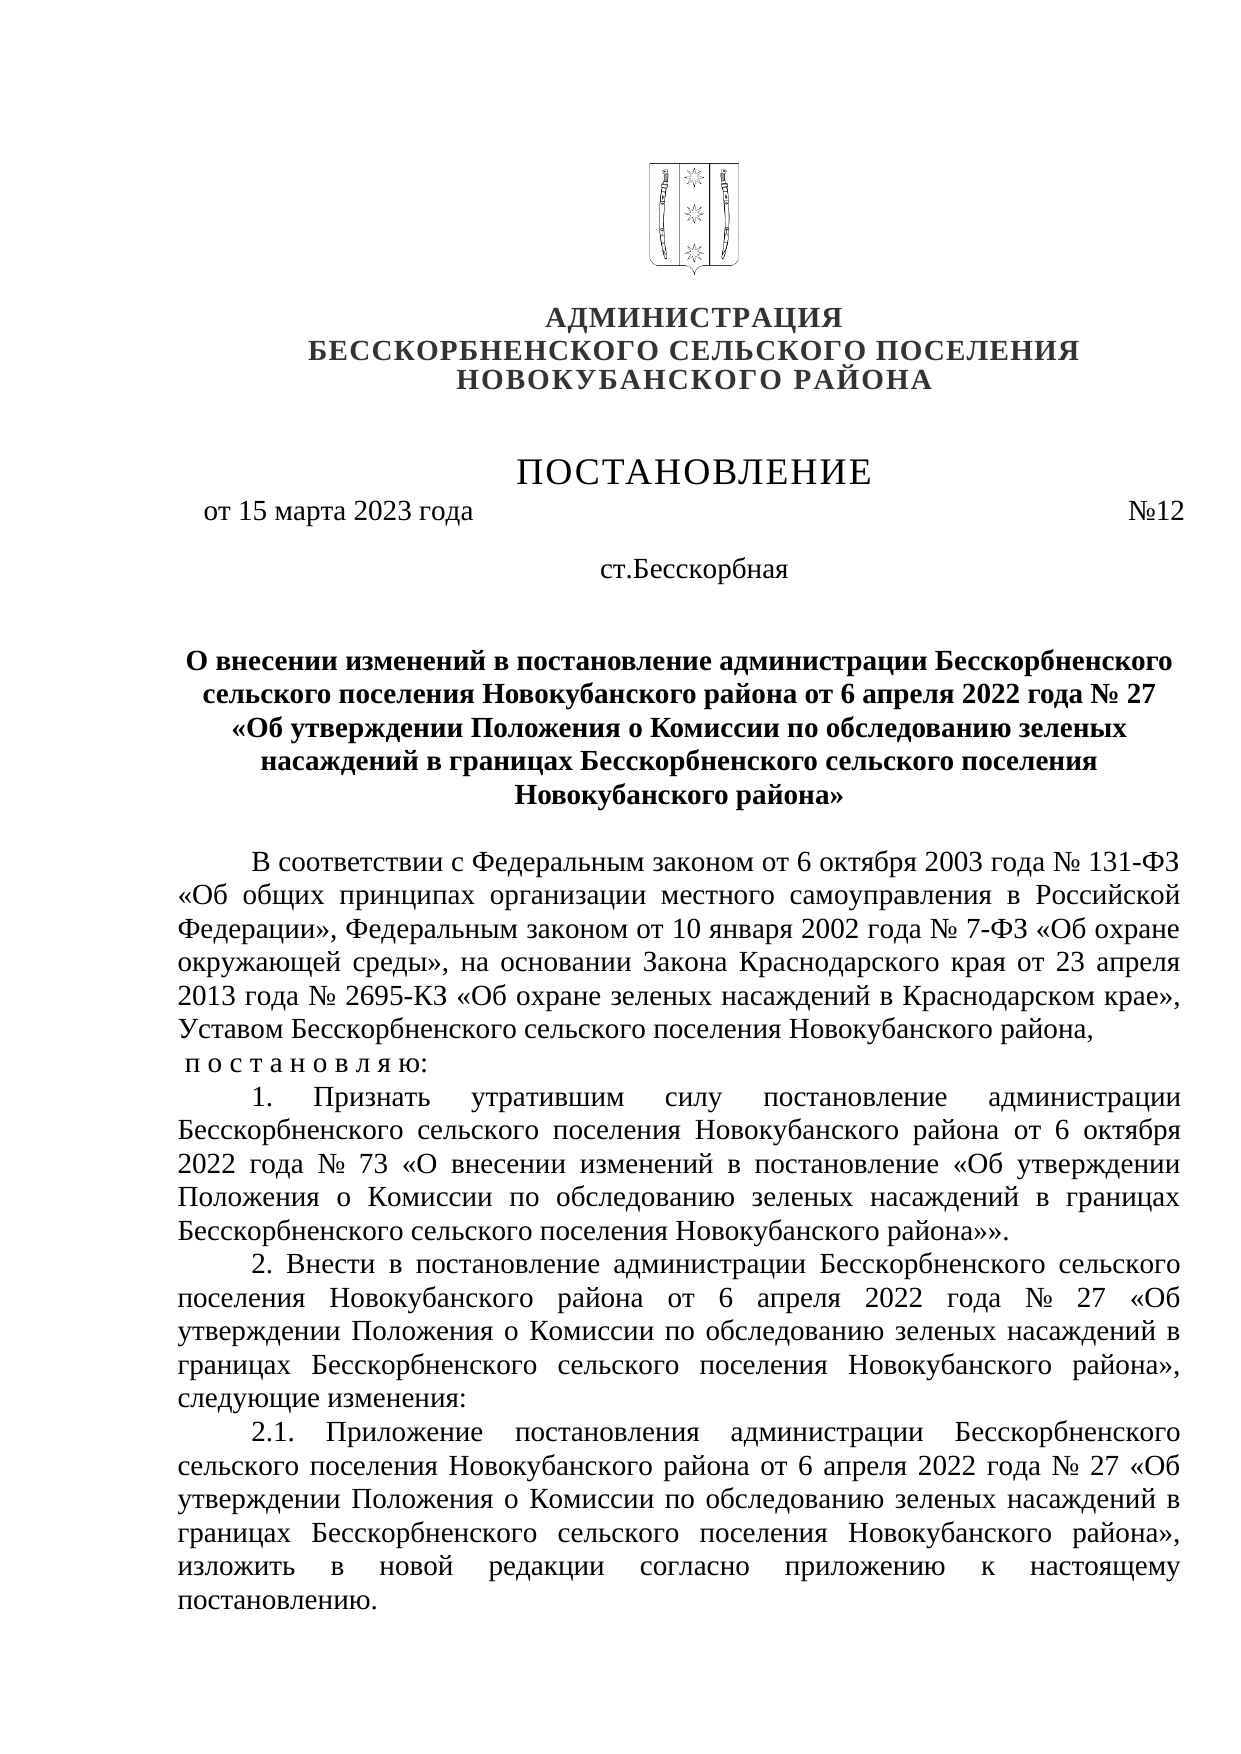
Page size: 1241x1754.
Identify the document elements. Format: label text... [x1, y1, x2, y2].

table_cell АДМИНИСТРАЦИЯ [192, 299, 1196, 333]
text 2. Внести в постановление администрации Бесскорбненского сельского поселения Новокубанского района от 6 апреля 2022 года № 27 «Об утверждении Положения о Комиссии по обследованию зеленых насаждений в границах Бесскорбненского сельского поселения Новокубанского района», следующие изменения: [177, 1246, 1181, 1414]
text 1. Признать утратившим силу постановление администрации Бесскорбненского сельского поселения Новокубанского района от 6 октября 2022 года № 73 «О внесении изменений в постановление «Об утверждении Положения о Комиссии по обследованию зеленых насаждений в границах Бесскорбненского сельского поселения Новокубанского района»». [177, 1079, 1181, 1246]
text О внесении изменений в постановление администрации Бесскорбненского сельского поселения Новокубанского района от 6 апреля 2022 года № 27 «Об утверждении Положения о Комиссии по обследованию зеленых насаждений в границах Бесскорбненского сельского поселения Новокубанского района» [177, 643, 1181, 810]
table_cell ст.Бесскорбная [192, 551, 1196, 609]
table_cell №12 [720, 493, 1196, 551]
text 2.1. Приложение постановления администрации Бесскорбненского сельского поселения Новокубанского района от 6 апреля 2022 года № 27 «Об утверждении Положения о Комиссии по обследованию зеленых насаждений в границах Бесскорбненского сельского поселения Новокубанского района», изложить в новой редакции согласно приложению к настоящему постановлению. [177, 1414, 1181, 1615]
table_cell НОВОКУБАНСКОГО РАЙОНА [192, 366, 1196, 447]
text В соответствии с Федеральным законом от 6 октября 2003 года № 131-ФЗ «Об общих принципах организации местного самоуправления в Российской Федерации», Федеральным законом от 10 января 2002 года № 7-ФЗ «Об охране окружающей среды», на основании Закона Краснодарского края от 23 апреля 2013 года № 2695-КЗ «Об охране зеленых насаждений в Краснодарском крае», Уставом Бесскорбненского сельского поселения Новокубанского района, [177, 844, 1181, 1045]
table_cell ПОСТАНОВЛЕНИЕ [192, 447, 1196, 493]
table_header [192, 164, 1196, 299]
text п о с т а н о в л я ю: [177, 1045, 1181, 1079]
table_cell от 15 марта 2023 года [192, 493, 720, 551]
table_cell БЕССКОРБНЕНСКОГО СЕЛЬСКОГО ПОСЕЛЕНИЯ [192, 333, 1196, 366]
